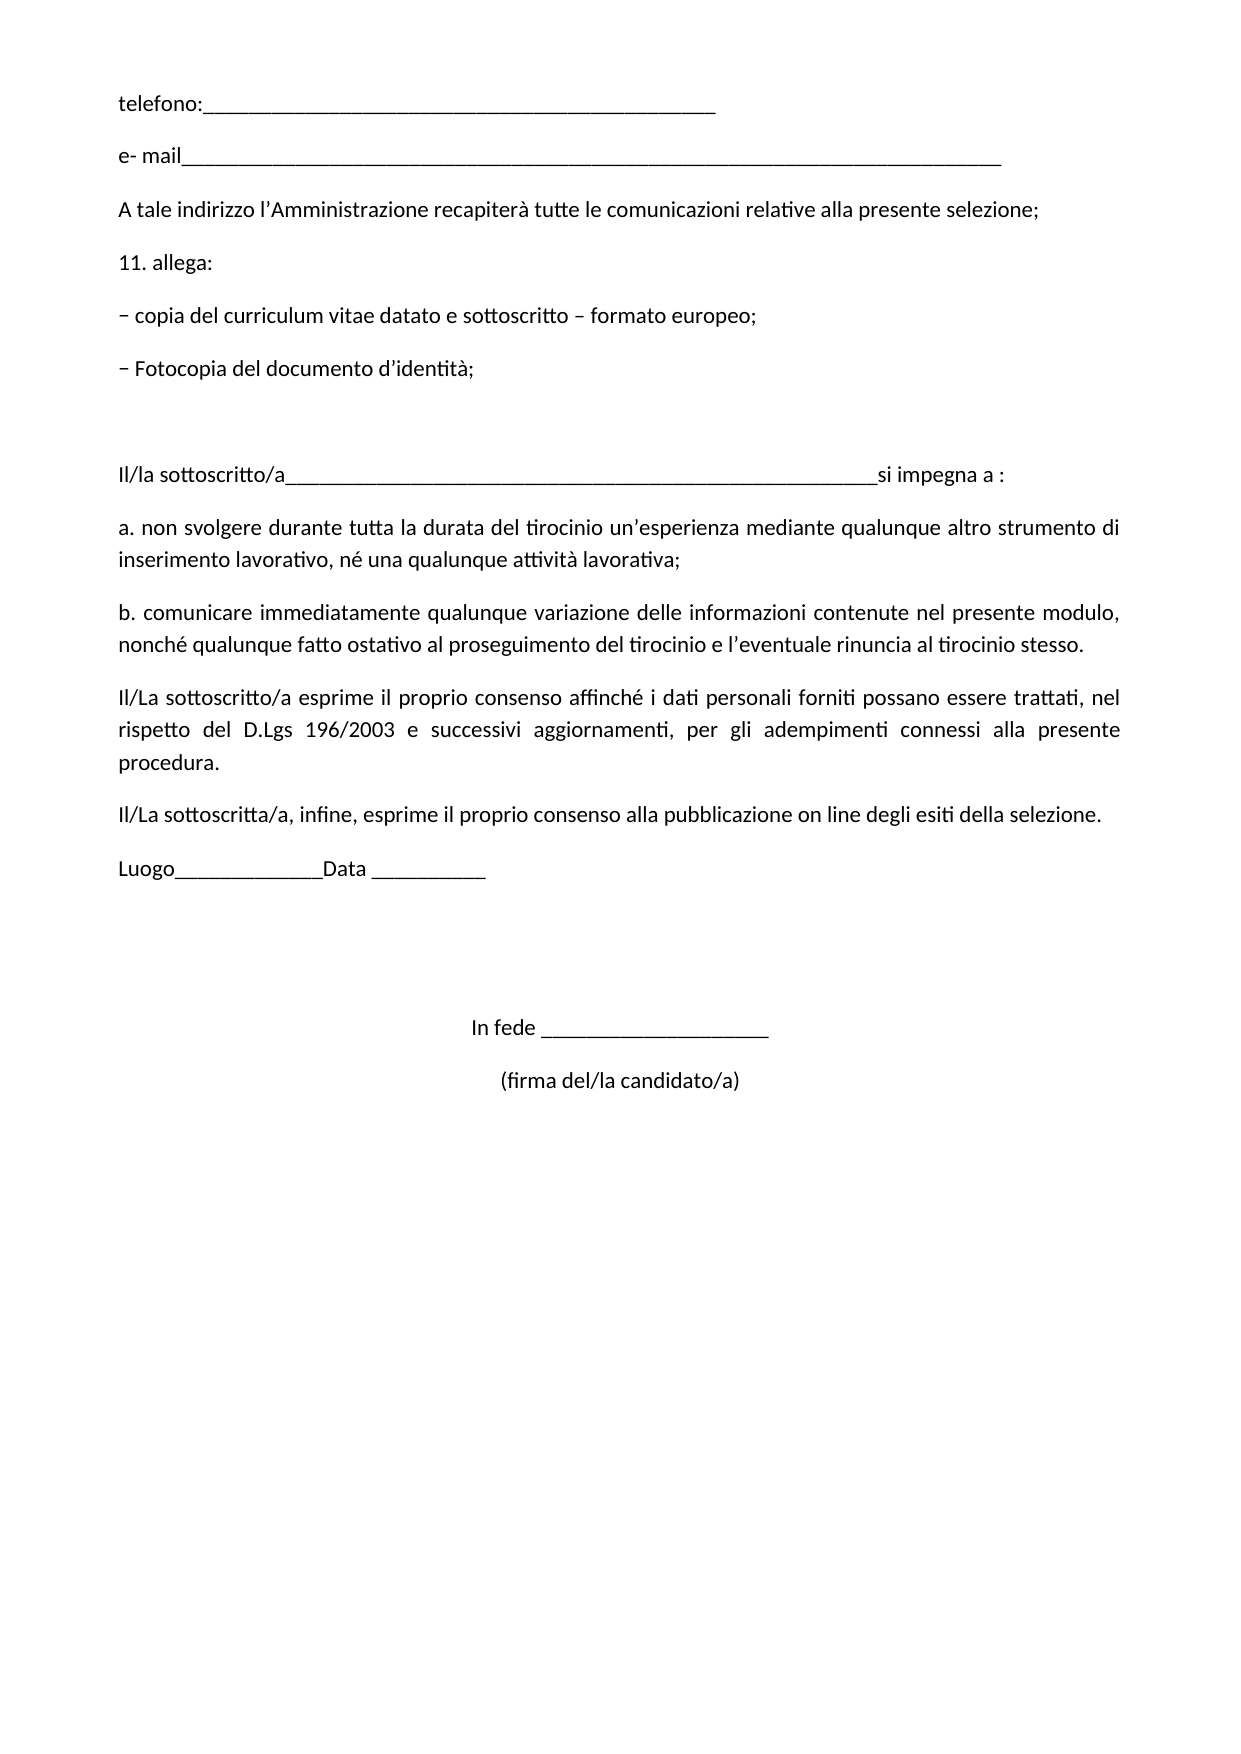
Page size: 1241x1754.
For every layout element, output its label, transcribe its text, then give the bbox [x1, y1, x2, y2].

text Il/la sottoscritto/a____________________________________________________si impegna a : [118, 460, 1122, 488]
text Il/La sottoscritta/a, infine, esprime il proprio consenso alla pubblicazione on line degli esiti della selezione. [118, 801, 1122, 829]
text Luogo_____________Data __________ [118, 854, 1122, 882]
text a. non svolgere durante tutta la durata del tirocinio un’esperienza mediante qualunque altro strumento di inserimento lavorativo, né una qualunque attività lavorativa; [118, 513, 1122, 573]
text − Fotocopia del documento d’identità; [118, 354, 1122, 382]
text A tale indirizzo l’Amministrazione recapiterà tutte le comunicazioni relative alla presente selezione; [118, 195, 1122, 223]
text In fede ____________________ [118, 1013, 1122, 1041]
text 11. allega: [118, 248, 1122, 276]
text Il/La sottoscritto/a esprime il proprio consenso affinché i dati personali forniti possano essere trattati, nel rispetto del D.Lgs 196/2003 e successivi aggiornamenti, per gli adempimenti connessi alla presente procedura. [118, 683, 1122, 776]
text e- mail________________________________________________________________________ [118, 142, 1122, 170]
text (firma del/la candidato/a) [118, 1066, 1122, 1094]
text b. comunicare immediatamente qualunque variazione delle informazioni contenute nel presente modulo, nonché qualunque fatto ostativo al proseguimento del tirocinio e l’eventuale rinuncia al tirocinio stesso. [118, 598, 1122, 658]
text − copia del curriculum vitae datato e sottoscritto – formato europeo; [118, 301, 1122, 329]
text telefono:_____________________________________________ [118, 89, 1122, 117]
